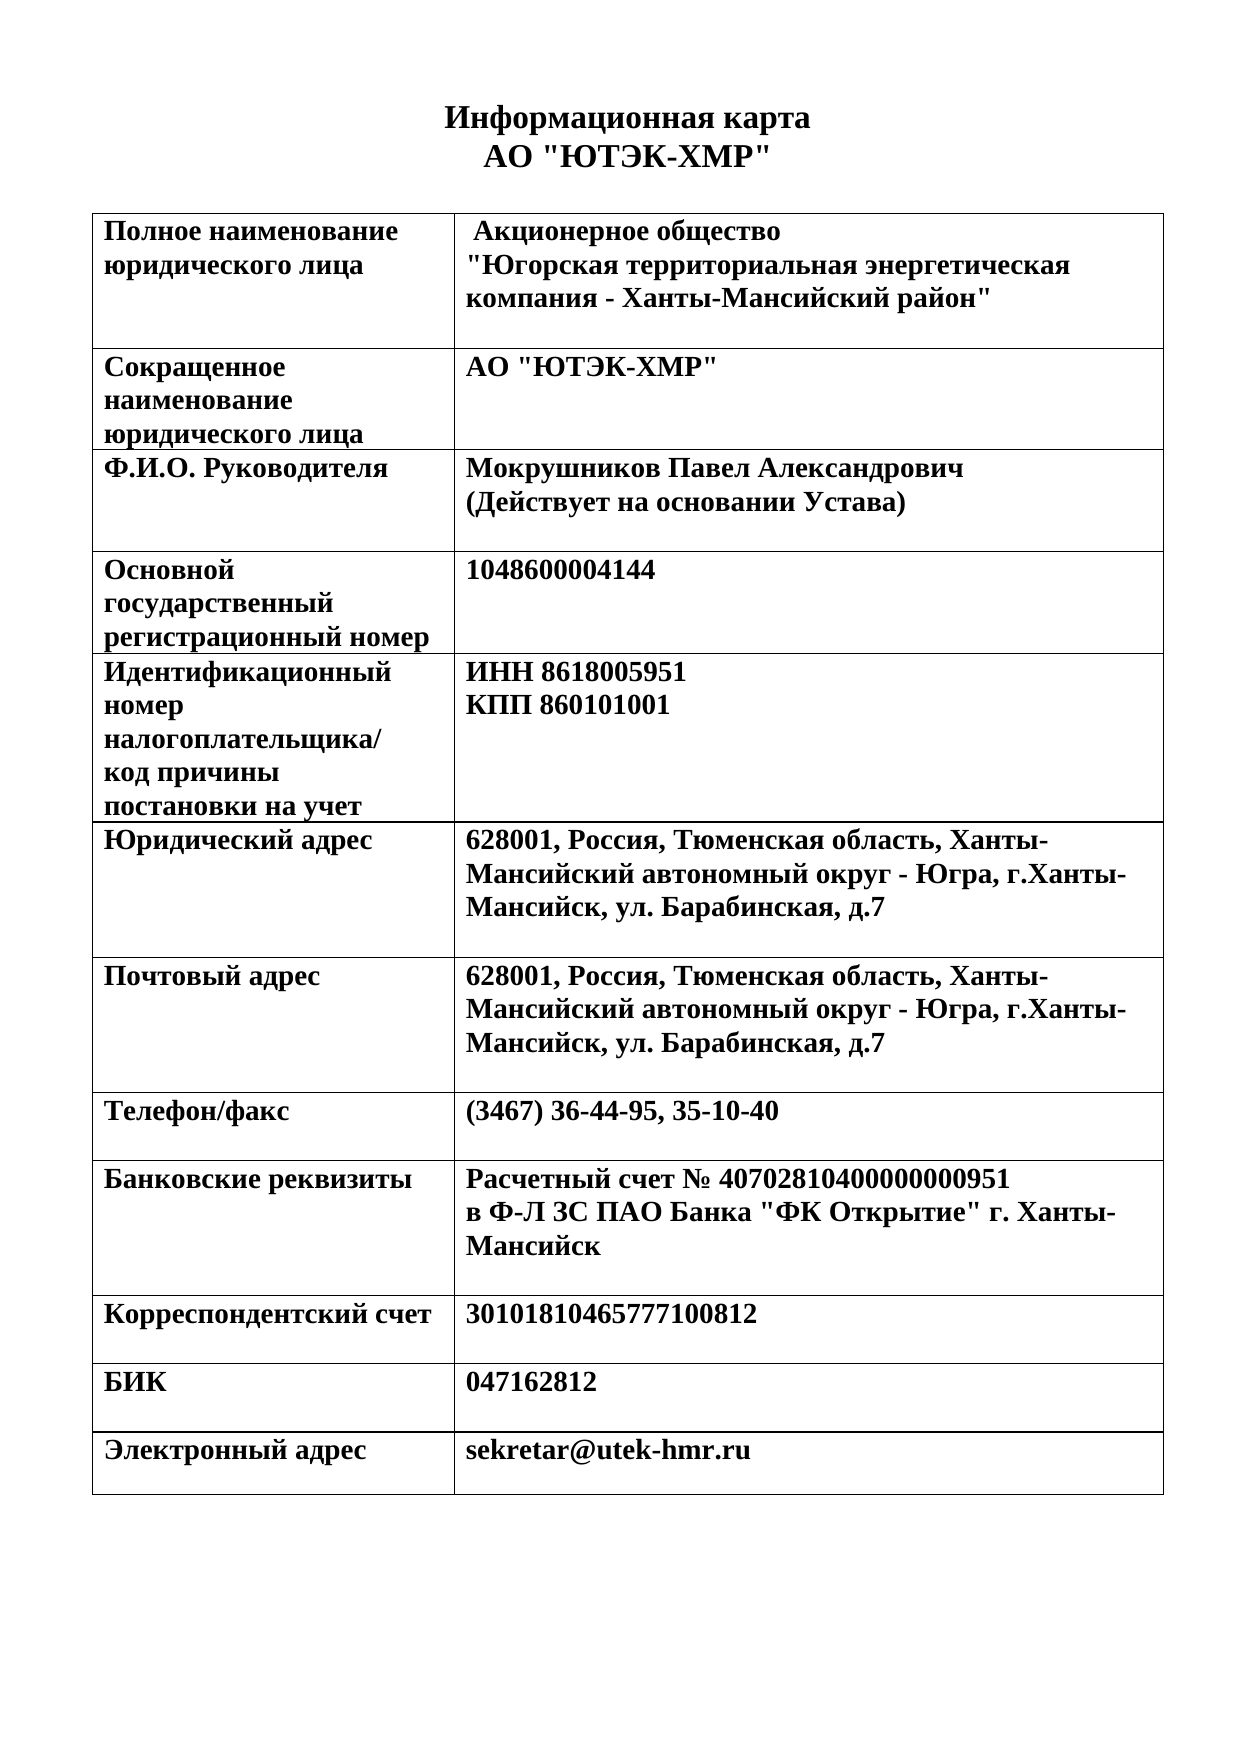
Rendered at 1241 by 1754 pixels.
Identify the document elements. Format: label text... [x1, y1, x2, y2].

text АО "ЮТЭК-ХМР" [103, 136, 1152, 174]
table_cell 628001, Россия, Тюменская область, Ханты-Мансийский автономный округ - Югра, г.Ханты-Мансийск, ул. Барабинская, д.7 [455, 958, 1163, 1092]
table_cell Сокращенное наименование юридического лица [93, 349, 454, 449]
table_cell Ф.И.О. Руководителя [93, 450, 454, 551]
table_header Акционерное общество "Югорская территориальная энергетическая компания - Ханты-Мансийский район" [455, 214, 1163, 348]
table_cell БИК [93, 1364, 454, 1431]
table_cell Почтовый адрес [93, 958, 454, 1092]
table_cell Мокрушников Павел Александрович (Действует на основании Устава) [455, 450, 1163, 551]
table_cell ИНН 8618005951 КПП 860101001 [455, 654, 1163, 821]
table_cell Корреспондентский счет [93, 1296, 454, 1363]
table_cell Идентификационный номер налогоплательщика/ код причины постановки на учет [93, 654, 454, 821]
table_cell Электронный адрес [93, 1433, 454, 1494]
table_cell Юридический адрес [93, 823, 454, 957]
table_cell 047162812 [455, 1364, 1163, 1431]
table_cell Телефон/факс [93, 1093, 454, 1160]
text Информационная карта [103, 97, 1152, 136]
table_cell Расчетный счет № 40702810400000000951 в Ф-Л ЗС ПАО Банка "ФК Открытие" г. Ханты-Мансийск [455, 1161, 1163, 1295]
table_header Полное наименование юридического лица [93, 214, 454, 348]
table_cell 1048600004144 [455, 552, 1163, 653]
table_cell АО "ЮТЭК-ХМР" [455, 349, 1163, 449]
table_cell 30101810465777100812 [455, 1296, 1163, 1363]
table_cell 628001, Россия, Тюменская область, Ханты-Мансийский автономный округ - Югра, г.Ханты-Мансийск, ул. Барабинская, д.7 [455, 823, 1163, 957]
table_cell Основной государственный регистрационный номер [93, 552, 454, 653]
table_cell (3467) 36-44-95, 35-10-40 [455, 1093, 1163, 1160]
table_cell sekretar@utek-hmr.ru [455, 1433, 1163, 1494]
table_cell Банковские реквизиты [93, 1161, 454, 1295]
